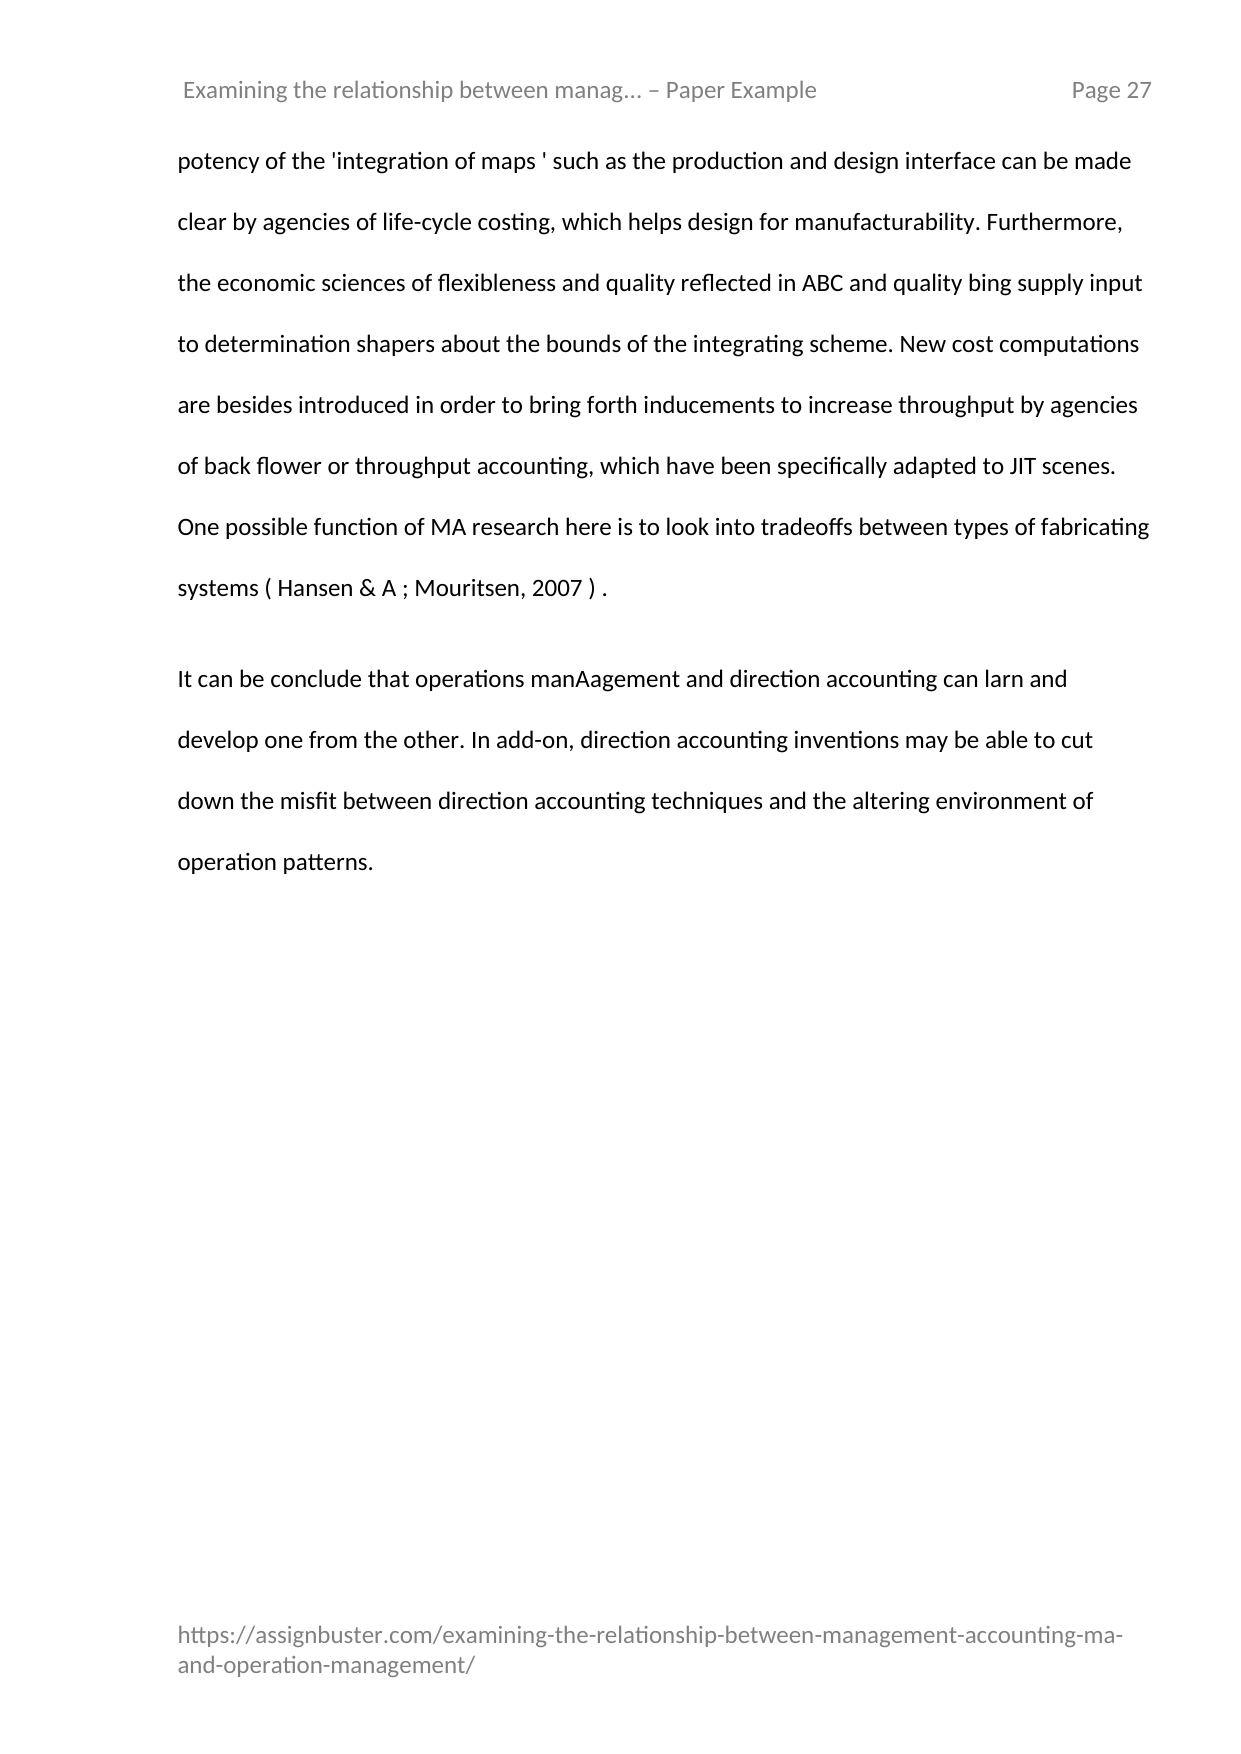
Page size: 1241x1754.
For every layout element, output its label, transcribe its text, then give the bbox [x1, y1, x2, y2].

text It can be conclude that operations manAagement and direction accounting can larn and develop one from the other. In add-on, direction accounting inventions may be able to cut down the misfit between direction accounting techniques and the altering environment of operation patterns. [177, 663, 1152, 876]
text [177, 145, 1152, 603]
